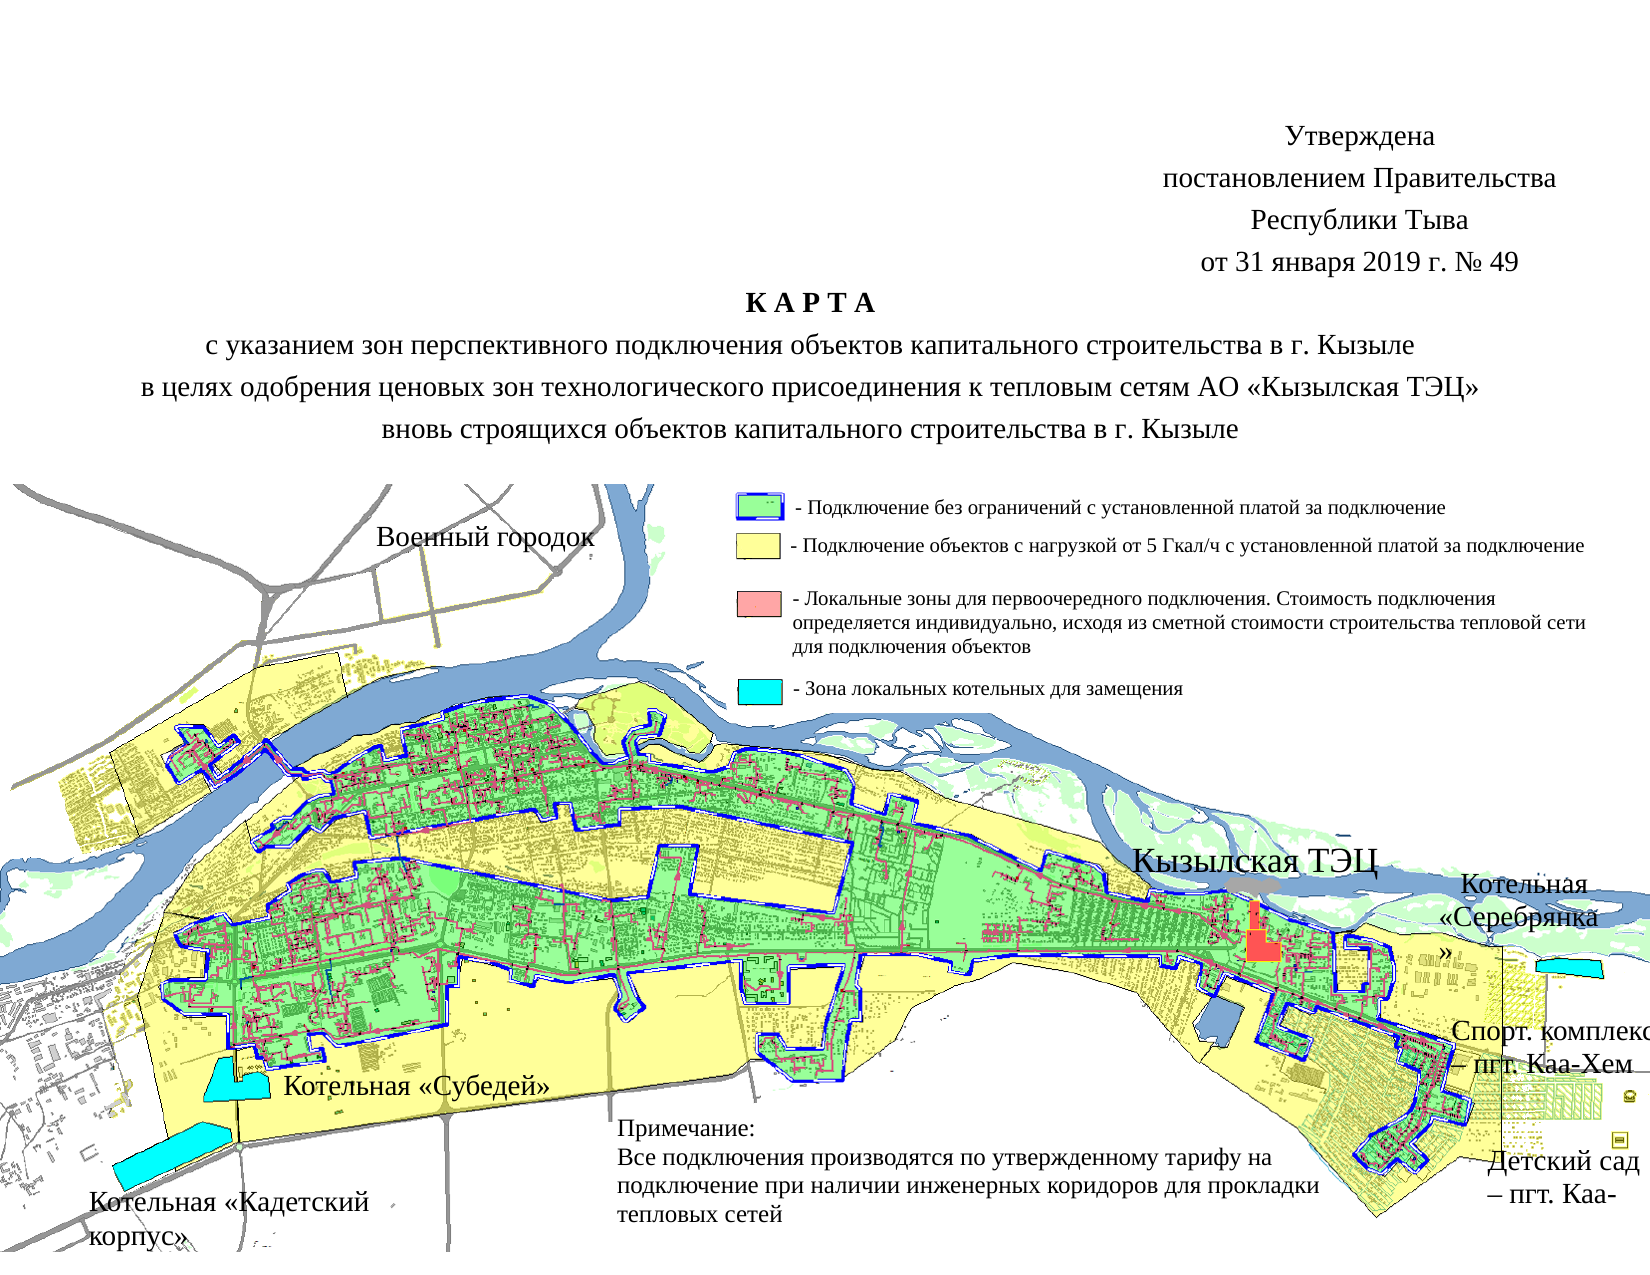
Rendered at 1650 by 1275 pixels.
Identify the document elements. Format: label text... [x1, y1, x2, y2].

text с указанием зон перспективного подключения объектов капитального строительства в г. Кызыле [29, 327, 1591, 361]
text К А Р Т А [29, 286, 1591, 319]
table_header Утверждена постановлением Правительства Республики Тыва от 31 января 2019 г. № 49 [1147, 118, 1602, 286]
picture [0, 484, 1650, 1252]
picture [1646, 1027, 1650, 1039]
text в целях одобрения ценовых зон технологического присоединения к тепловым сетям АО «Кызылская ТЭЦ» [29, 369, 1591, 403]
text вновь строящихся объектов капитального строительства в г. Кызыле [29, 411, 1591, 445]
